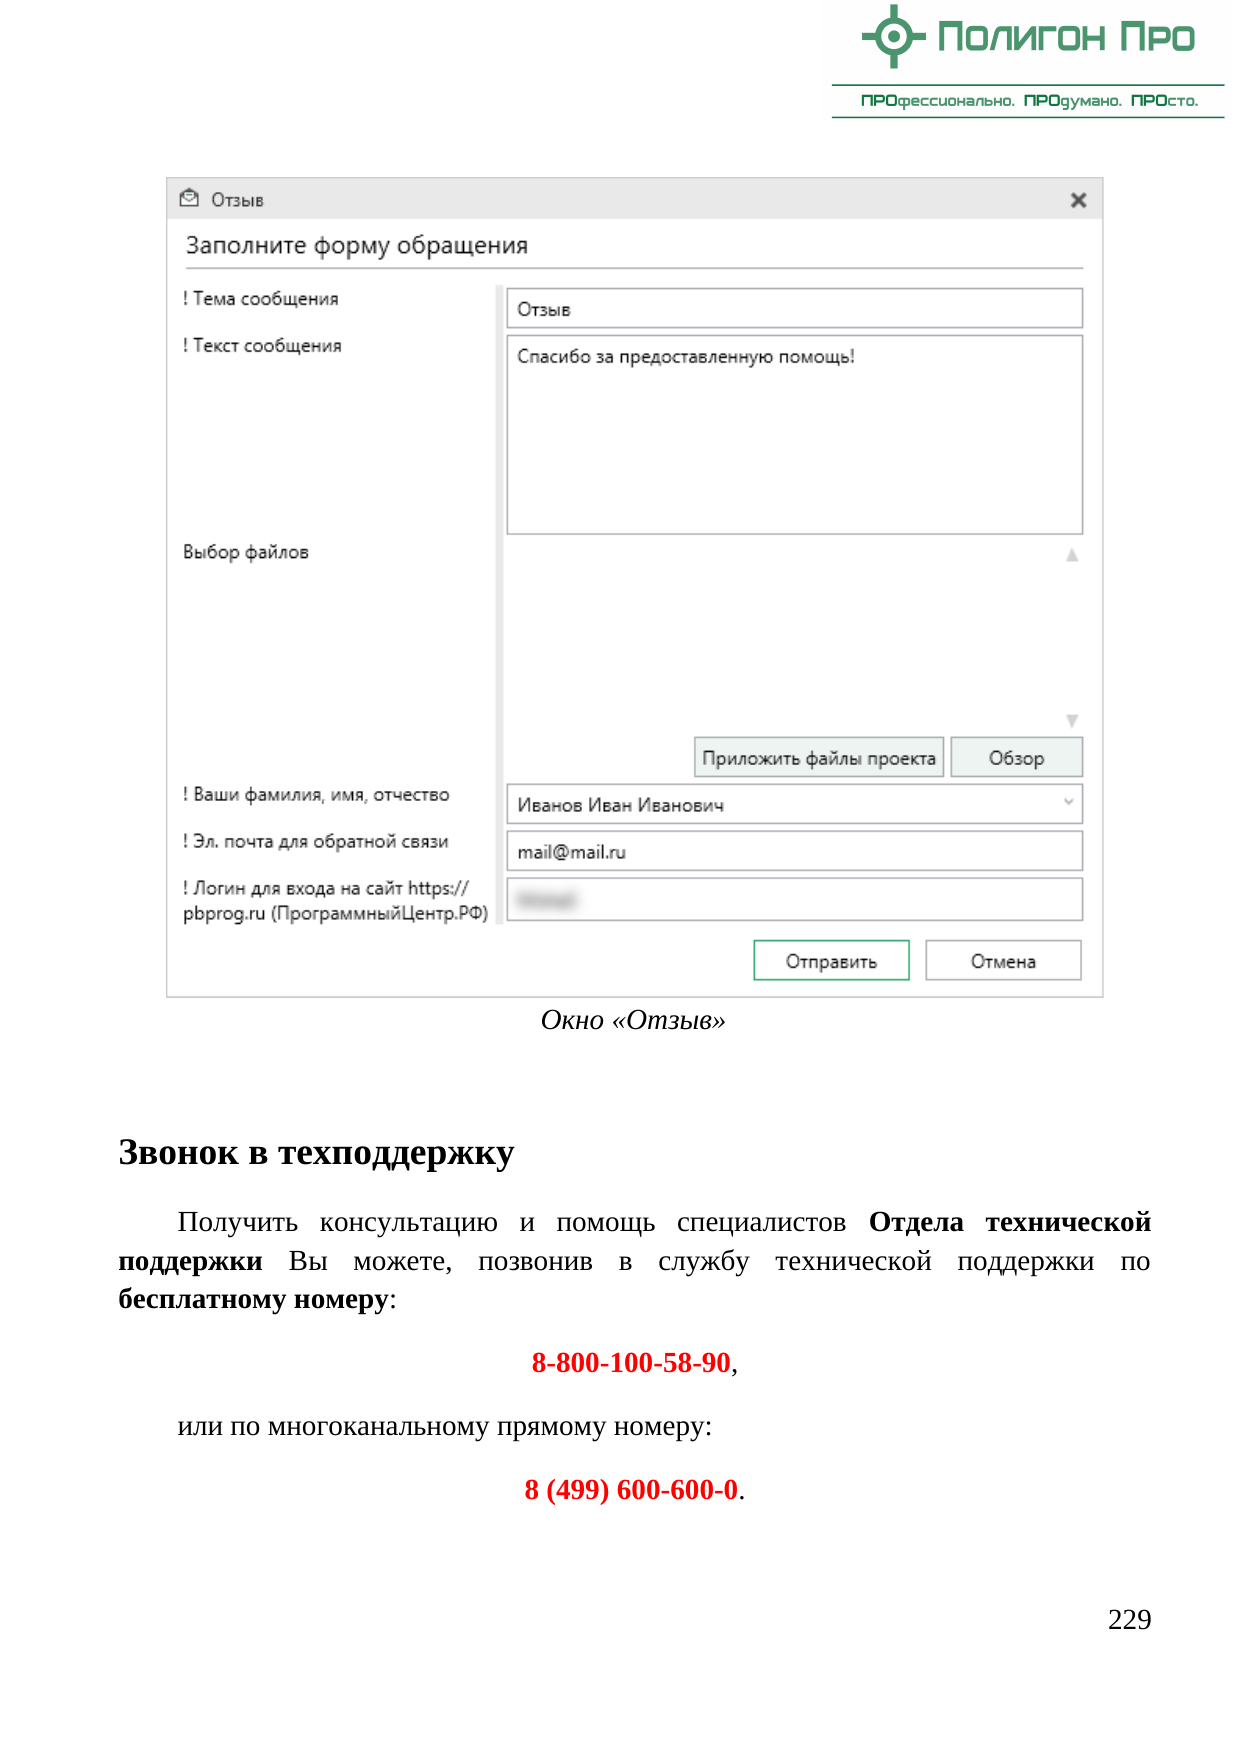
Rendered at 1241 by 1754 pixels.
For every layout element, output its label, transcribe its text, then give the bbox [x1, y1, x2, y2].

text или по многоканальному прямому номеру: [118, 1408, 1152, 1442]
text Получить консультацию и помощь специалистов Отдела технической поддержки Вы можете, позвонив в службу технической поддержки по бесплатному номеру: [118, 1204, 1152, 1315]
text 8 (499) 600-600-0. [118, 1472, 1152, 1505]
picture [820, 0, 1234, 120]
subtitle Звонок в техподдержку [118, 1129, 1152, 1173]
text 8-800-100-58-90, [118, 1345, 1152, 1378]
picture [166, 177, 1104, 998]
